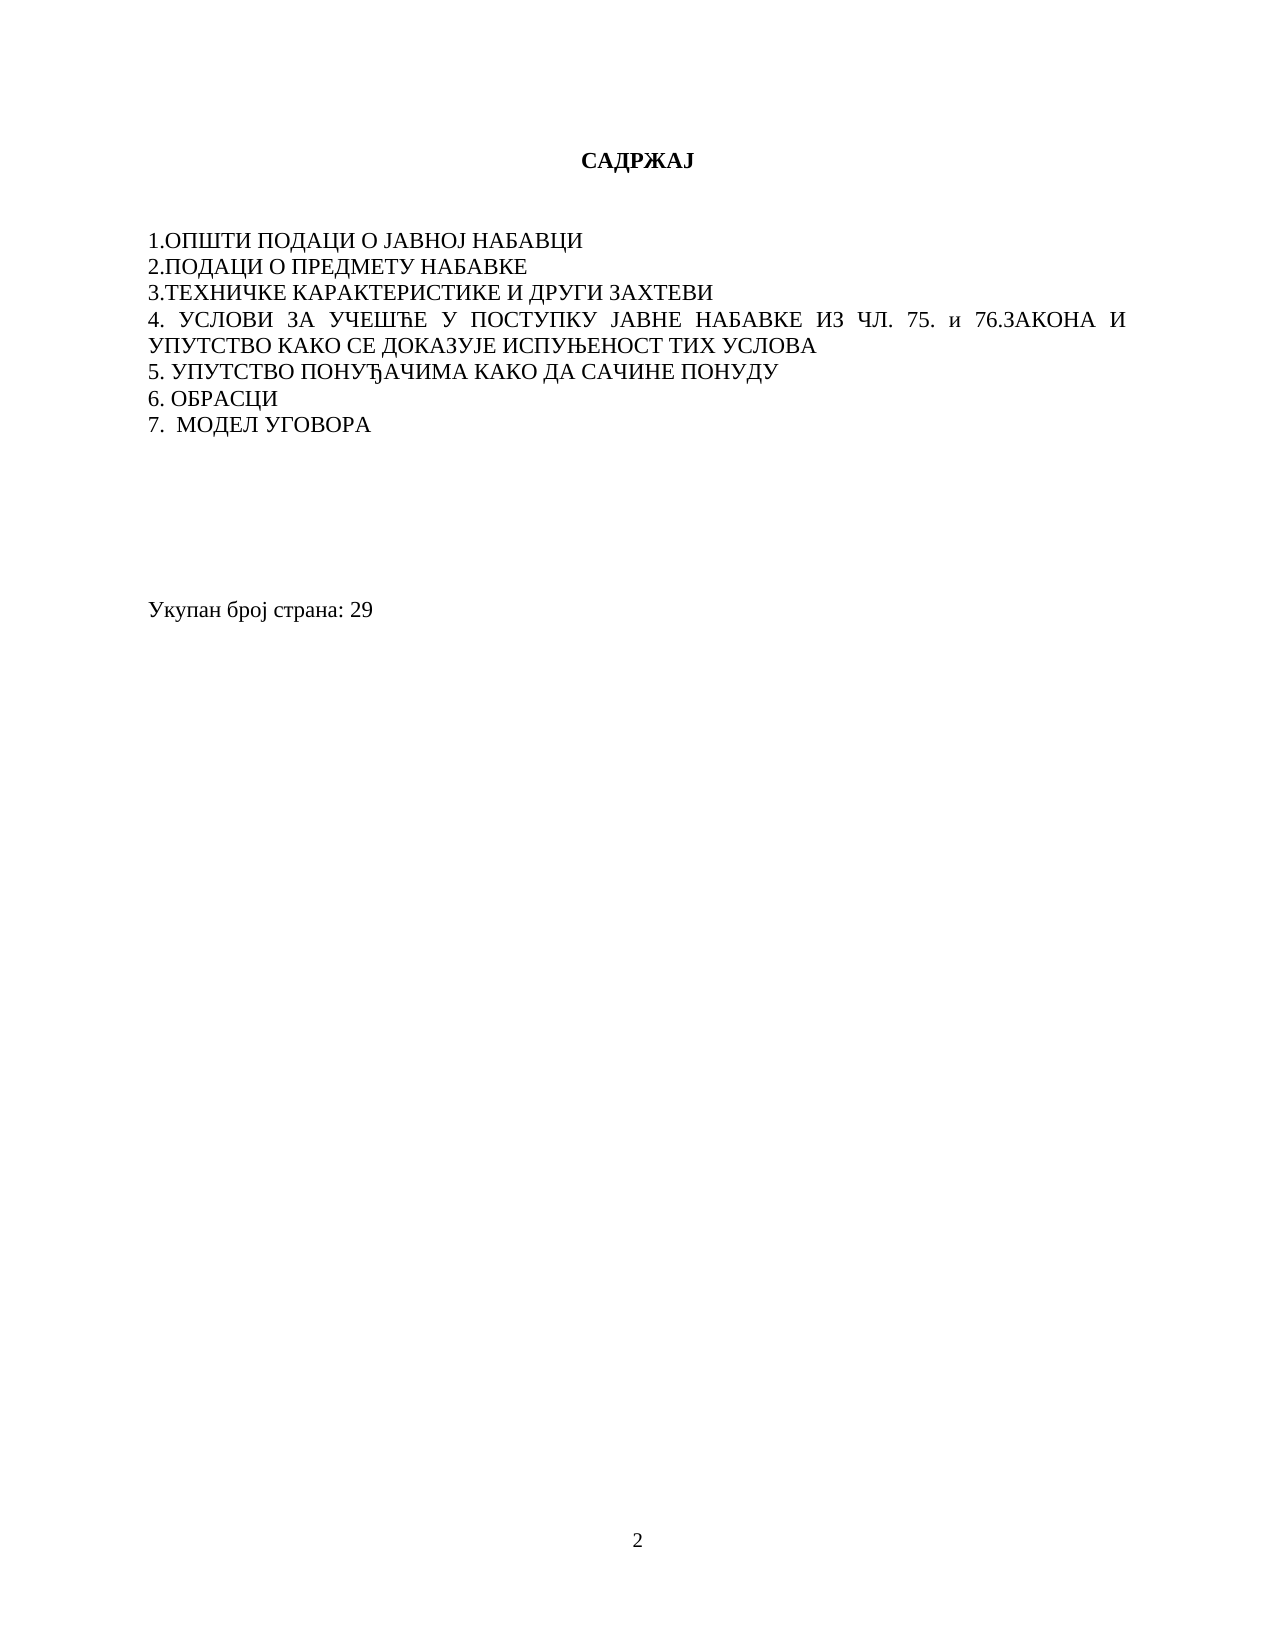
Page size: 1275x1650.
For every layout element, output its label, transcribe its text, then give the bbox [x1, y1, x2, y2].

text Укупан број страна: 29 [148, 596, 1127, 622]
text 3.ТЕХНИЧКЕ КАРАКТЕРИСТИКЕ И ДРУГИ ЗАХТЕВИ [148, 279, 1127, 306]
text 4. УСЛОВИ ЗА УЧЕШЋЕ У ПОСТУПКУ ЈАВНЕ НАБАВКЕ ИЗ ЧЛ. 75. и 76.ЗАКОНА И УПУТСТВО КАКО СЕ ДОКАЗУЈЕ ИСПУЊЕНОСТ ТИХ УСЛОВА [148, 306, 1127, 358]
text 6. ОБРАСЦИ [148, 385, 1127, 411]
text 2.ПОДАЦИ О ПРЕДМЕТУ НАБАВКЕ [148, 253, 1127, 279]
text САДРЖАЈ [148, 148, 1127, 174]
text 5. УПУТСТВО ПОНУЂАЧИМА КАКО ДА САЧИНЕ ПОНУДУ [148, 358, 1127, 385]
text 7. МОДЕЛ УГОВОРА [148, 411, 1127, 437]
text 1.ОПШТИ ПОДАЦИ О ЈАВНОЈ НАБАВЦИ [148, 227, 1127, 253]
